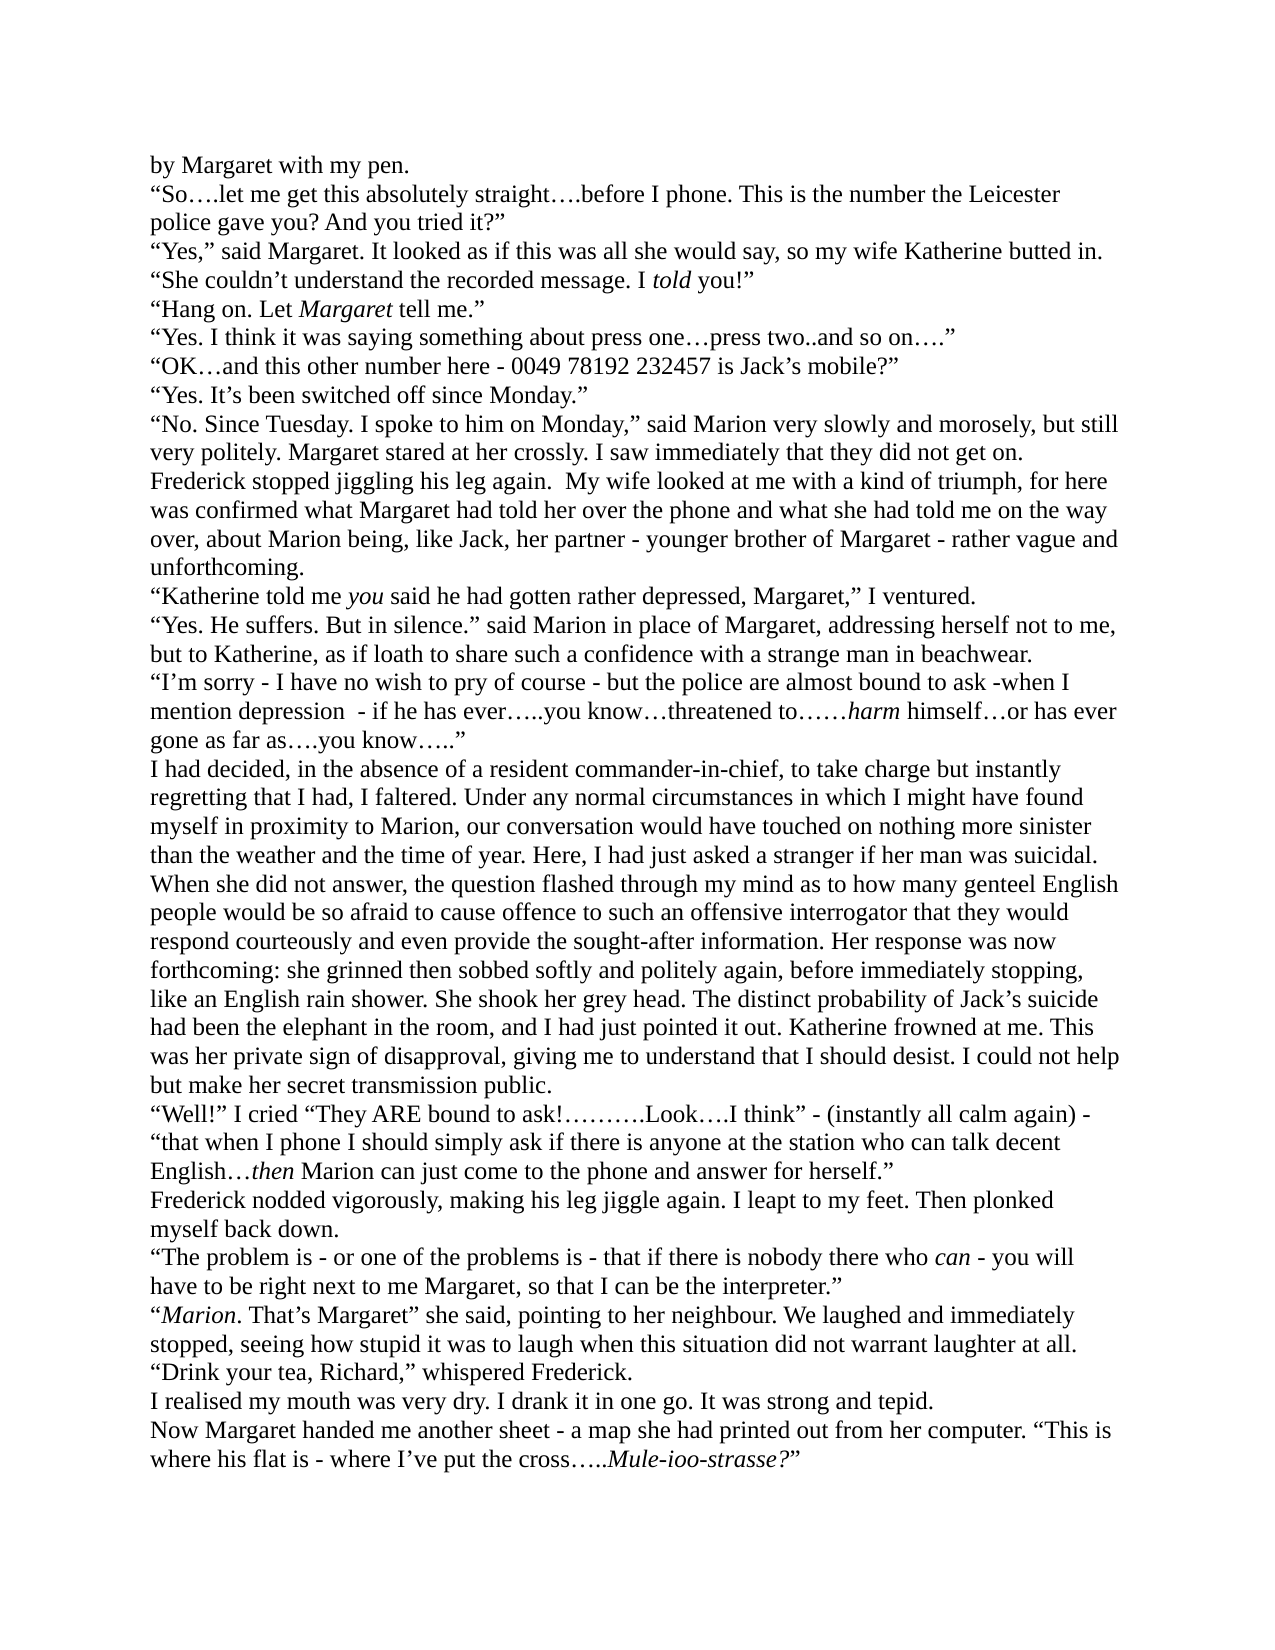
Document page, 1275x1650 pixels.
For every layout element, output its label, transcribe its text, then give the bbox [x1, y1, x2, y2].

text I had decided, in the absence of a resident commander-in-chief, to take charge but instantly regretting that I had, I faltered. Under any normal circumstances in which I might have found myself in proximity to Marion, our conversation would have touched on nothing more sinister than the weather and the time of year. Here, I had just asked a stranger if her man was suicidal. When she did not answer, the question flashed through my mind as to how many genteel English people would be so afraid to cause offence to such an offensive interrogator that they would respond courteously and even provide the sought-after information. Her response was now forthcoming: she grinned then sobbed softly and politely again, before immediately stopping, like an English rain shower. She shook her grey head. The distinct probability of Jack’s suicide had been the elephant in the room, and I had just pointed it out. Katherine frowned at me. This was her private sign of disapproval, giving me to understand that I should desist. I could not help but make her secret transmission public. [150, 754, 1125, 1099]
text “I’m sorry - I have no wish to pry of course - but the police are almost bound to ask -when I mention depression - if he has ever…..you know…threatened to……harm himself…or has ever gone as far as….you know…..” [150, 667, 1125, 754]
text “The problem is - or one of the problems is - that if there is nobody there who can - you will have to be right next to me Margaret, so that I can be the interpreter.” [150, 1242, 1125, 1300]
text “OK…and this other number here - 0049 78192 232457 is Jack’s mobile?” [150, 351, 1125, 380]
text “Yes. I think it was saying something about press one…press two..and so on….” [150, 322, 1125, 351]
text “So….let me get this absolutely straight….before I phone. This is the number the Leicester police gave you? And you tried it?” [150, 179, 1125, 236]
text “No. Since Tuesday. I spoke to him on Monday,” said Marion very slowly and morosely, but still very politely. Margaret stared at her crossly. I saw immediately that they did not get on. Frederick stopped jiggling his leg again. My wife looked at me with a kind of triumph, for here was confirmed what Margaret had told her over the phone and what she had told me on the way over, about Marion being, like Jack, her partner - younger brother of Margaret - rather vague and unforthcoming. [150, 409, 1125, 581]
text “Well!” I cried “They ARE bound to ask!……….Look….I think” - (instantly all calm again) - “that when I phone I should simply ask if there is anyone at the station who can talk decent English…then Marion can just come to the phone and answer for herself.” [150, 1099, 1125, 1185]
text “Yes. He suffers. But in silence.” said Marion in place of Margaret, addressing herself not to me, but to Katherine, as if loath to share such a confidence with a strange man in beachwear. [150, 610, 1125, 667]
text “Marion. That’s Margaret” she said, pointing to her neighbour. We laughed and immediately stopped, seeing how stupid it was to laugh when this situation did not warrant laughter at all. [150, 1300, 1125, 1357]
text “Hang on. Let Margaret tell me.” [150, 294, 1125, 322]
text “Yes,” said Margaret. It looked as if this was all she would say, so my wife Katherine butted in. [150, 236, 1125, 265]
text “Katherine told me you said he had gotten rather depressed, Margaret,” I ventured. [150, 581, 1125, 610]
text “Yes. It’s been switched off since Monday.” [150, 380, 1125, 409]
text “She couldn’t understand the recorded message. I told you!” [150, 265, 1125, 294]
text Now Margaret handed me another sheet - a map she had printed out from her computer. “This is where his flat is - where I’ve put the cross…..Mule-ioo-strasse?” [150, 1415, 1125, 1472]
text Frederick nodded vigorously, making his leg jiggle again. I leapt to my feet. Then plonked myself back down. [150, 1185, 1125, 1242]
text “Drink your tea, Richard,” whispered Frederick. [150, 1357, 1125, 1386]
text I realised my mouth was very dry. I drank it in one go. It was strong and tepid. [150, 1386, 1125, 1415]
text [150, 150, 1125, 179]
